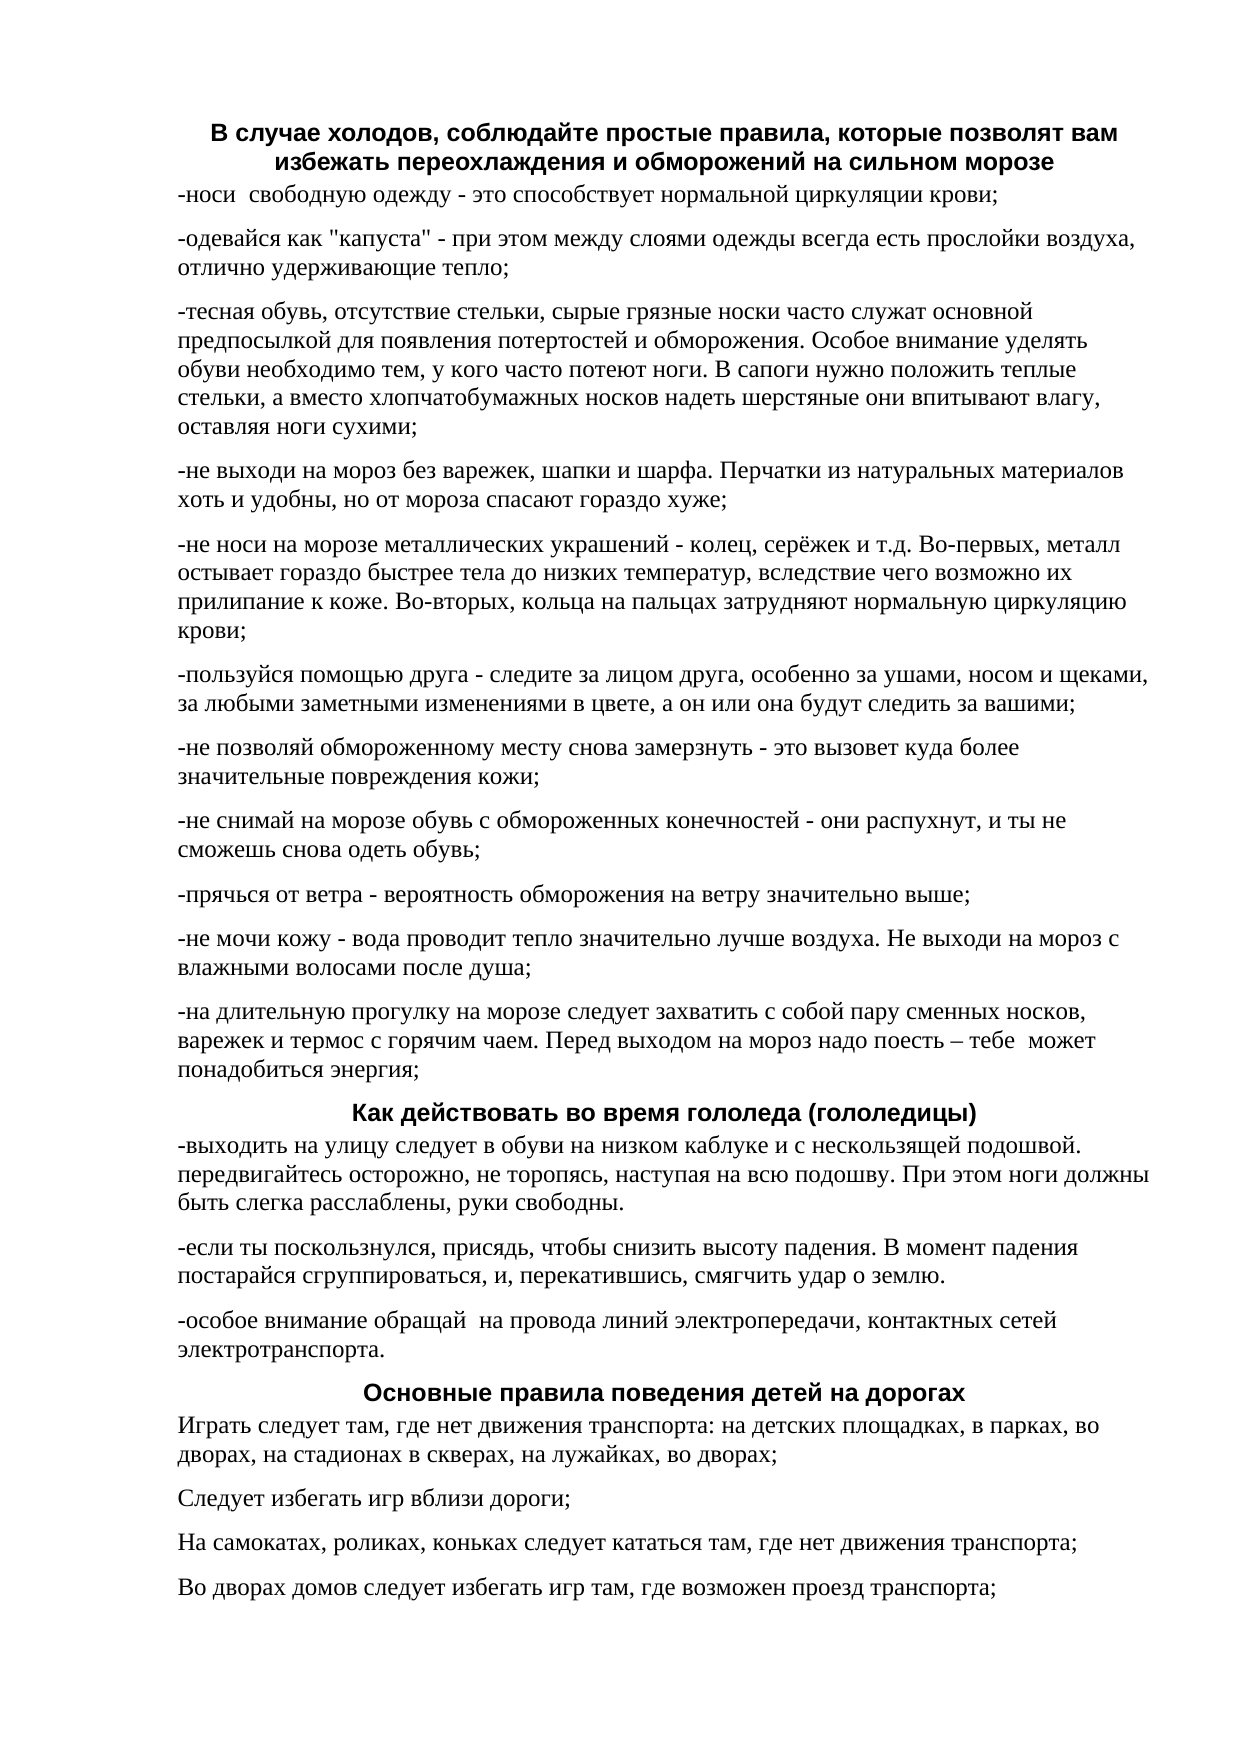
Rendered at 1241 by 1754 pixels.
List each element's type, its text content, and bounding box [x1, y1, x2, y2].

text -пользуйся помощью друга - следите за лицом друга, особенно за ушами, носом и щеками, за любыми заметными изменениями в цвете, а он или она будут следить за вашими; [177, 659, 1152, 717]
text -одевайся как "капуста" - при этом между слоями одежды всегда есть прослойки воздуха, отлично удерживающие тепло; [177, 223, 1152, 281]
text -тесная обувь, отсутствие стельки, сырые грязные носки часто служат основной предпосылкой для появления потертостей и обморожения. Особое внимание уделять обуви необходимо тем, у кого часто потеют ноги. В сапоги нужно положить теплые стельки, а вместо хлопчатобумажных носков надеть шерстяные они впитывают влагу, оставляя ноги сухими; [177, 296, 1152, 440]
text Во дворах домов следует избегать игр там, где возможен проезд транспорта; [177, 1572, 1152, 1601]
text -не позволяй обмороженному месту снова замерзнуть - это вызовет куда более значительные повреждения кожи; [177, 732, 1152, 790]
text Основные правила поведения детей на дорогах [177, 1378, 1152, 1407]
text -особое внимание обращай на провода линий электропередачи, контактных сетей электротранспорта. [177, 1305, 1152, 1362]
text Следует избегать игр вблизи дороги; [177, 1483, 1152, 1512]
text Как действовать во время гололеда (гололедицы) [177, 1098, 1152, 1127]
text В случае холодов, соблюдайте простые правила, которые позволят вам избежать переохлаждения и обморожений на сильном морозе [177, 118, 1152, 176]
text -на длительную прогулку на морозе следует захватить с собой пару сменных носков, варежек и термос с горячим чаем. Перед выходом на мороз надо поесть – тебе может понадобиться энергия; [177, 996, 1152, 1082]
text Играть следует там, где нет движения транспорта: на детских площадках, в парках, во дворах, на стадионах в скверах, на лужайках, во дворах; [177, 1410, 1152, 1467]
text -если ты поскользнулся, присядь, чтобы снизить высоту падения. В момент падения постарайся сгруппироваться, и, перекатившись, смягчить удар о землю. [177, 1232, 1152, 1289]
text -выходить на улицу следует в обуви на низком каблуке и с нескользящей подошвой. передвигайтесь осторожно, не торопясь, наступая на всю подошву. При этом ноги должны быть слегка расслаблены, руки свободны. [177, 1130, 1152, 1216]
text -не носи на морозе металлических украшений - колец, серёжек и т.д. Во-первых, металл остывает гораздо быстрее тела до низких температур, вследствие чего возможно их прилипание к коже. Во-вторых, кольца на пальцах затрудняют нормальную циркуляцию крови; [177, 529, 1152, 644]
text -носи свободную одежду - это способствует нормальной циркуляции крови; [177, 179, 1152, 207]
text -не снимай на морозе обувь с обмороженных конечностей - они распухнут, и ты не сможешь снова одеть обувь; [177, 806, 1152, 863]
text -прячься от ветра - вероятность обморожения на ветру значительно выше; [177, 879, 1152, 907]
text -не мочи кожу - вода проводит тепло значительно лучше воздуха. Не выходи на мороз с влажными волосами после душа; [177, 923, 1152, 981]
text На самокатах, роликах, коньках следует кататься там, где нет движения транспорта; [177, 1527, 1152, 1556]
text -не выходи на мороз без варежек, шапки и шарфа. Перчатки из натуральных материалов хоть и удобны, но от мороза спасают гораздо хуже; [177, 456, 1152, 513]
